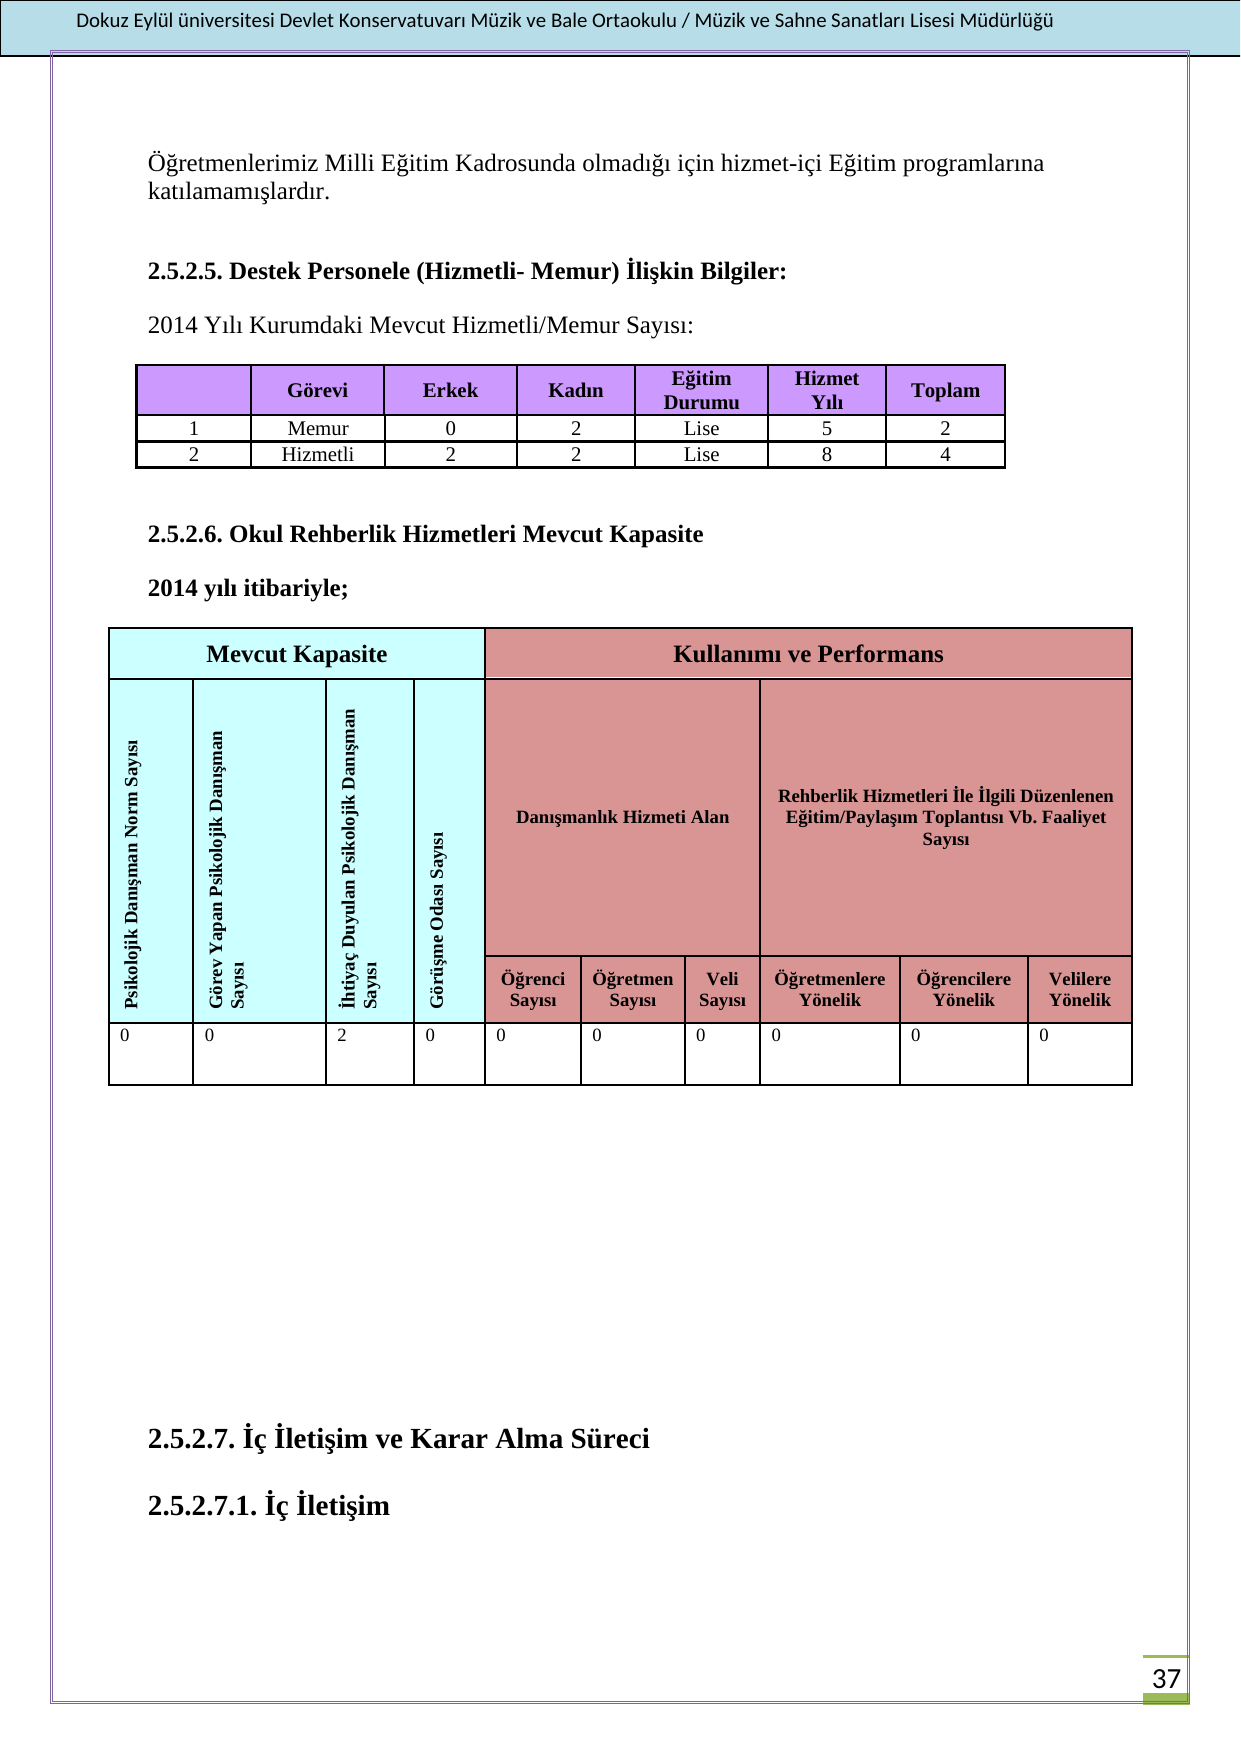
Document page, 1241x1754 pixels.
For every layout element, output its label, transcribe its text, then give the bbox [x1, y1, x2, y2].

table_cell 0 [1029, 1024, 1131, 1084]
table_cell 2 [386, 443, 516, 466]
table_cell 2 [518, 416, 634, 440]
table_header [138, 366, 250, 414]
table_cell 0 [386, 416, 516, 440]
table_cell Veli Sayısı [686, 957, 759, 1022]
table_header Kadın [518, 366, 634, 414]
table_header Mevcut Kapasite [110, 629, 484, 677]
table_cell 0 [110, 1024, 192, 1084]
text 2.5.2.7. İç İletişim ve Karar Alma Süreci [148, 1421, 1092, 1455]
text 2014 Yılı Kurumdaki Mevcut Hizmetli/Memur Sayısı: [148, 310, 1092, 339]
table_header Toplam [887, 366, 1004, 414]
table_cell Psikolojik Danışman Norm Sayısı [110, 680, 192, 1022]
table_cell 1 [138, 416, 250, 440]
table_cell 0 [194, 1024, 325, 1084]
table_cell 2 [327, 1024, 413, 1084]
table_cell 0 [686, 1024, 759, 1084]
table_header Kullanımı ve Performans [486, 629, 1131, 677]
table_cell 2 [887, 416, 1004, 440]
table_cell 0 [486, 1024, 580, 1084]
text Öğretmenlerimiz Milli Eğitim Kadrosunda olmadığı için hizmet-içi Eğitim programlarına katılamamışlardır. [148, 148, 1092, 205]
table_cell 5 [769, 416, 885, 440]
table_cell Rehberlik Hizmetleri İle İlgili Düzenlenen Eğitim/Paylaşım Toplantısı Vb. Faaliyet Sayısı [761, 680, 1131, 955]
table_cell Öğretmen Sayısı [582, 957, 684, 1022]
table_cell Hizmetli [252, 443, 384, 466]
table_header Eğitim Durumu [636, 366, 767, 414]
text 2.5.2.7.1. İç İletişim [148, 1488, 1092, 1522]
text 2.5.2.5. Destek Personele (Hizmetli- Memur) İlişkin Bilgiler: [148, 256, 1092, 285]
table_header Görevi [252, 366, 383, 414]
table_cell Memur [252, 416, 384, 440]
table_cell İhtiyaç Duyulan Psikolojik Danışman Sayısı [327, 680, 413, 1022]
table_cell 8 [769, 443, 885, 466]
text 2.5.2.6. Okul Rehberlik Hizmetleri Mevcut Kapasite [148, 519, 1092, 548]
table_header Hizmet Yılı [769, 366, 885, 414]
table_cell 0 [582, 1024, 684, 1084]
table_cell 0 [415, 1024, 484, 1084]
table_cell 2 [518, 443, 634, 466]
table_cell 2 [138, 443, 250, 466]
table_cell 4 [887, 443, 1004, 466]
table_cell Öğretmenlere Yönelik [761, 957, 899, 1022]
table_cell Görev Yapan Psikolojik Danışman Sayısı [194, 680, 325, 1022]
table_cell 0 [761, 1024, 899, 1084]
table_cell Öğrencilere Yönelik [901, 957, 1027, 1022]
table_cell Velilere Yönelik [1029, 957, 1131, 1022]
table_cell Lise [636, 443, 767, 466]
table_cell Danışmanlık Hizmeti Alan [486, 680, 759, 955]
text 2014 yılı itibariyle; [148, 573, 1092, 602]
table_cell Görüşme Odası Sayısı [415, 680, 484, 1022]
table_cell 0 [901, 1024, 1027, 1084]
table_cell Lise [636, 416, 767, 440]
table_cell Öğrenci Sayısı [486, 957, 580, 1022]
table_header Erkek [385, 366, 516, 414]
